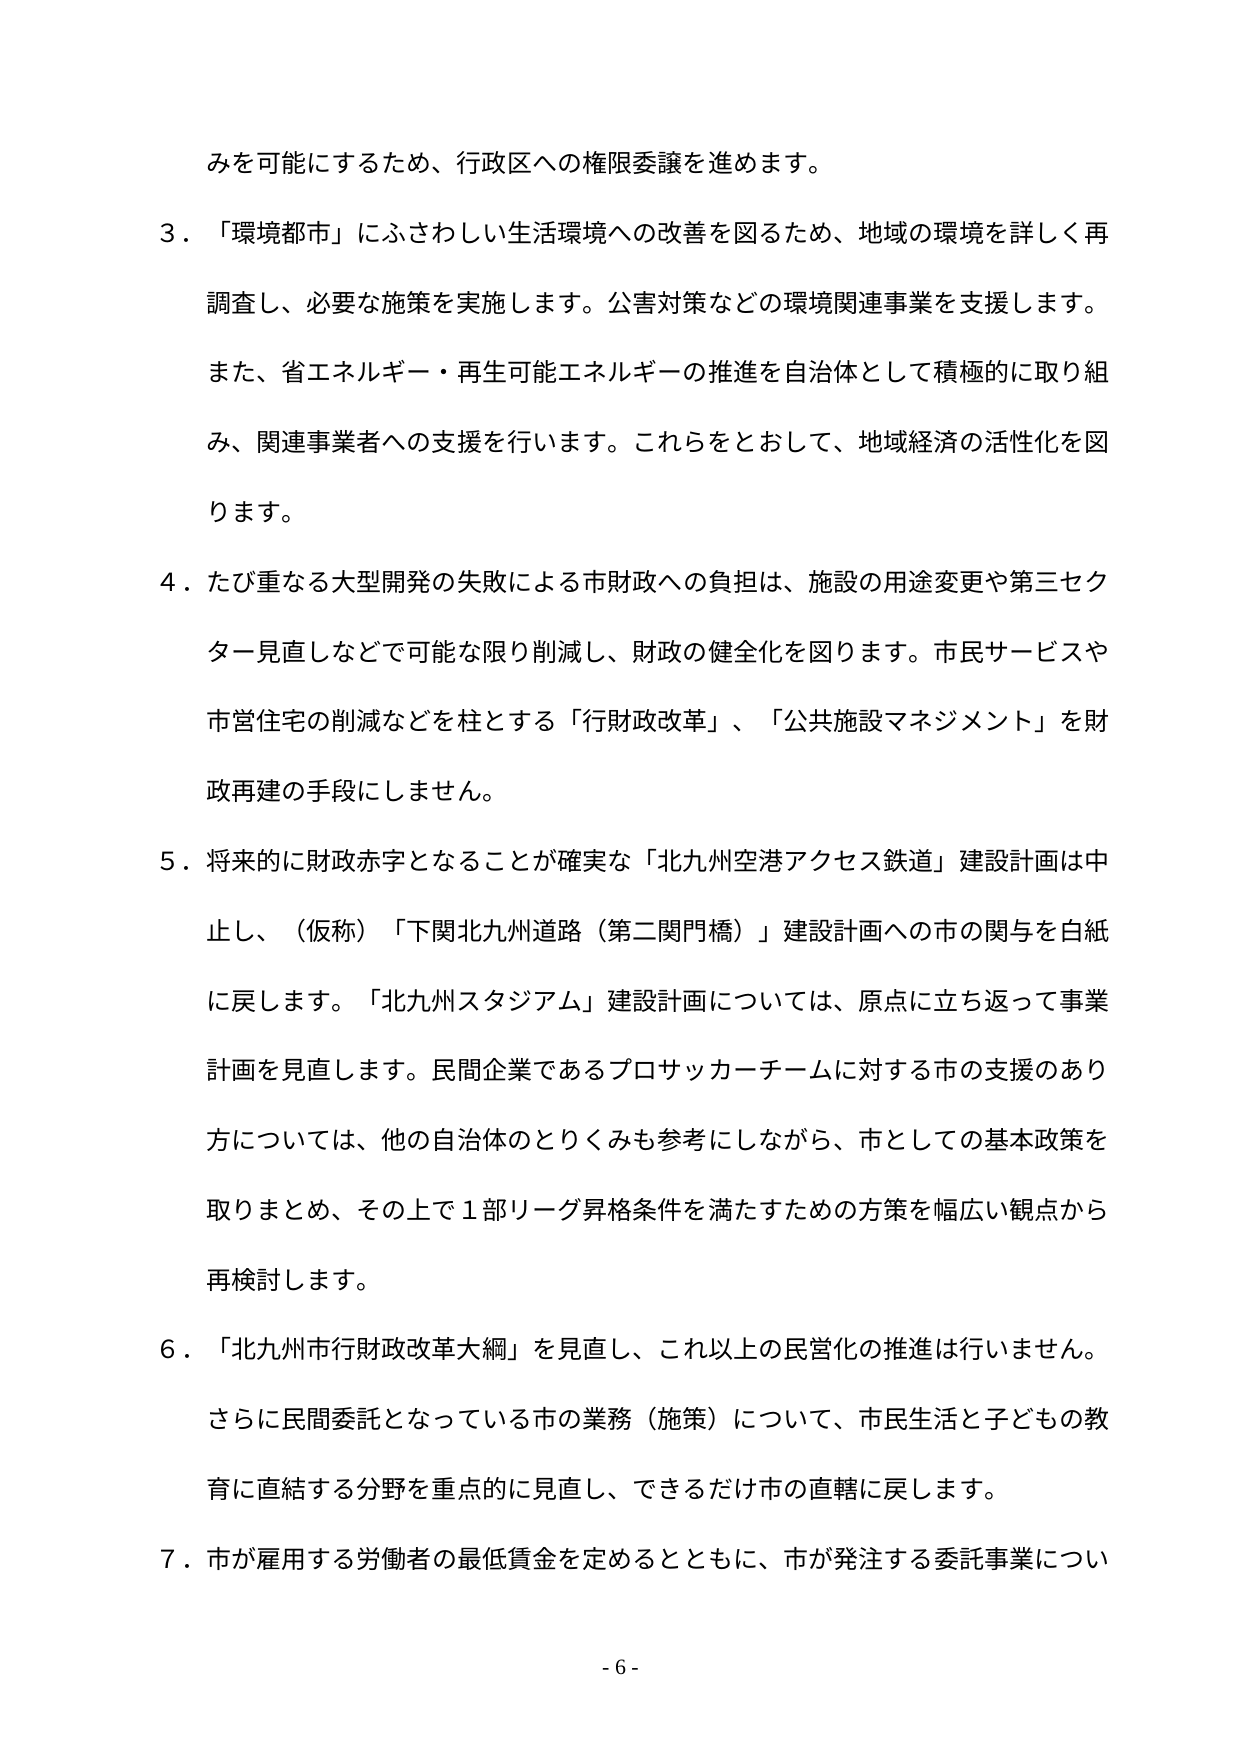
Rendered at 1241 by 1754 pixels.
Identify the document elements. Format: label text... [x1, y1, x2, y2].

text ５．将来的に財政赤字となることが確実な「北九州空港アクセス鉄道」建設計画は中止し、（仮称）「下関北九州道路（第二関門橋）」建設計画への市の関与を白紙に戻します。「北九州スタジアム」建設計画については、原点に立ち返って事業計画を見直します。民間企業であるプロサッカーチームに対する市の支援のあり方については、他の自治体のとりくみも参考にしながら、市としての基本政策を取りまとめ、その上で１部リーグ昇格条件を満たすための方策を幅広い観点から再検討します。 [153, 824, 1109, 1313]
text ６．「北九州市行財政改革大綱」を見直し、これ以上の民営化の推進は行いません。さらに民間委託となっている市の業務（施策）について、市民生活と子どもの教育に直結する分野を重点的に見直し、できるだけ市の直轄に戻します。 [131, 1313, 1109, 1522]
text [131, 1522, 1109, 1592]
text ３．「環境都市」にふさわしい生活環境への改善を図るため、地域の環境を詳しく再調査し、必要な施策を実施します。公害対策などの環境関連事業を支援します。また、省エネルギー・再生可能エネルギーの推進を自治体として積極的に取り組み、関連事業者への支援を行います。これらをとおして、地域経済の活性化を図ります。 [153, 196, 1109, 545]
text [131, 127, 1109, 196]
text ４．たび重なる大型開発の失敗による市財政への負担は、施設の用途変更や第三セクター見直しなどで可能な限り削減し、財政の健全化を図ります。市民サービスや市営住宅の削減などを柱とする「行財政改革」、「公共施設マネジメント」を財政再建の手段にしません。 [131, 545, 1109, 824]
